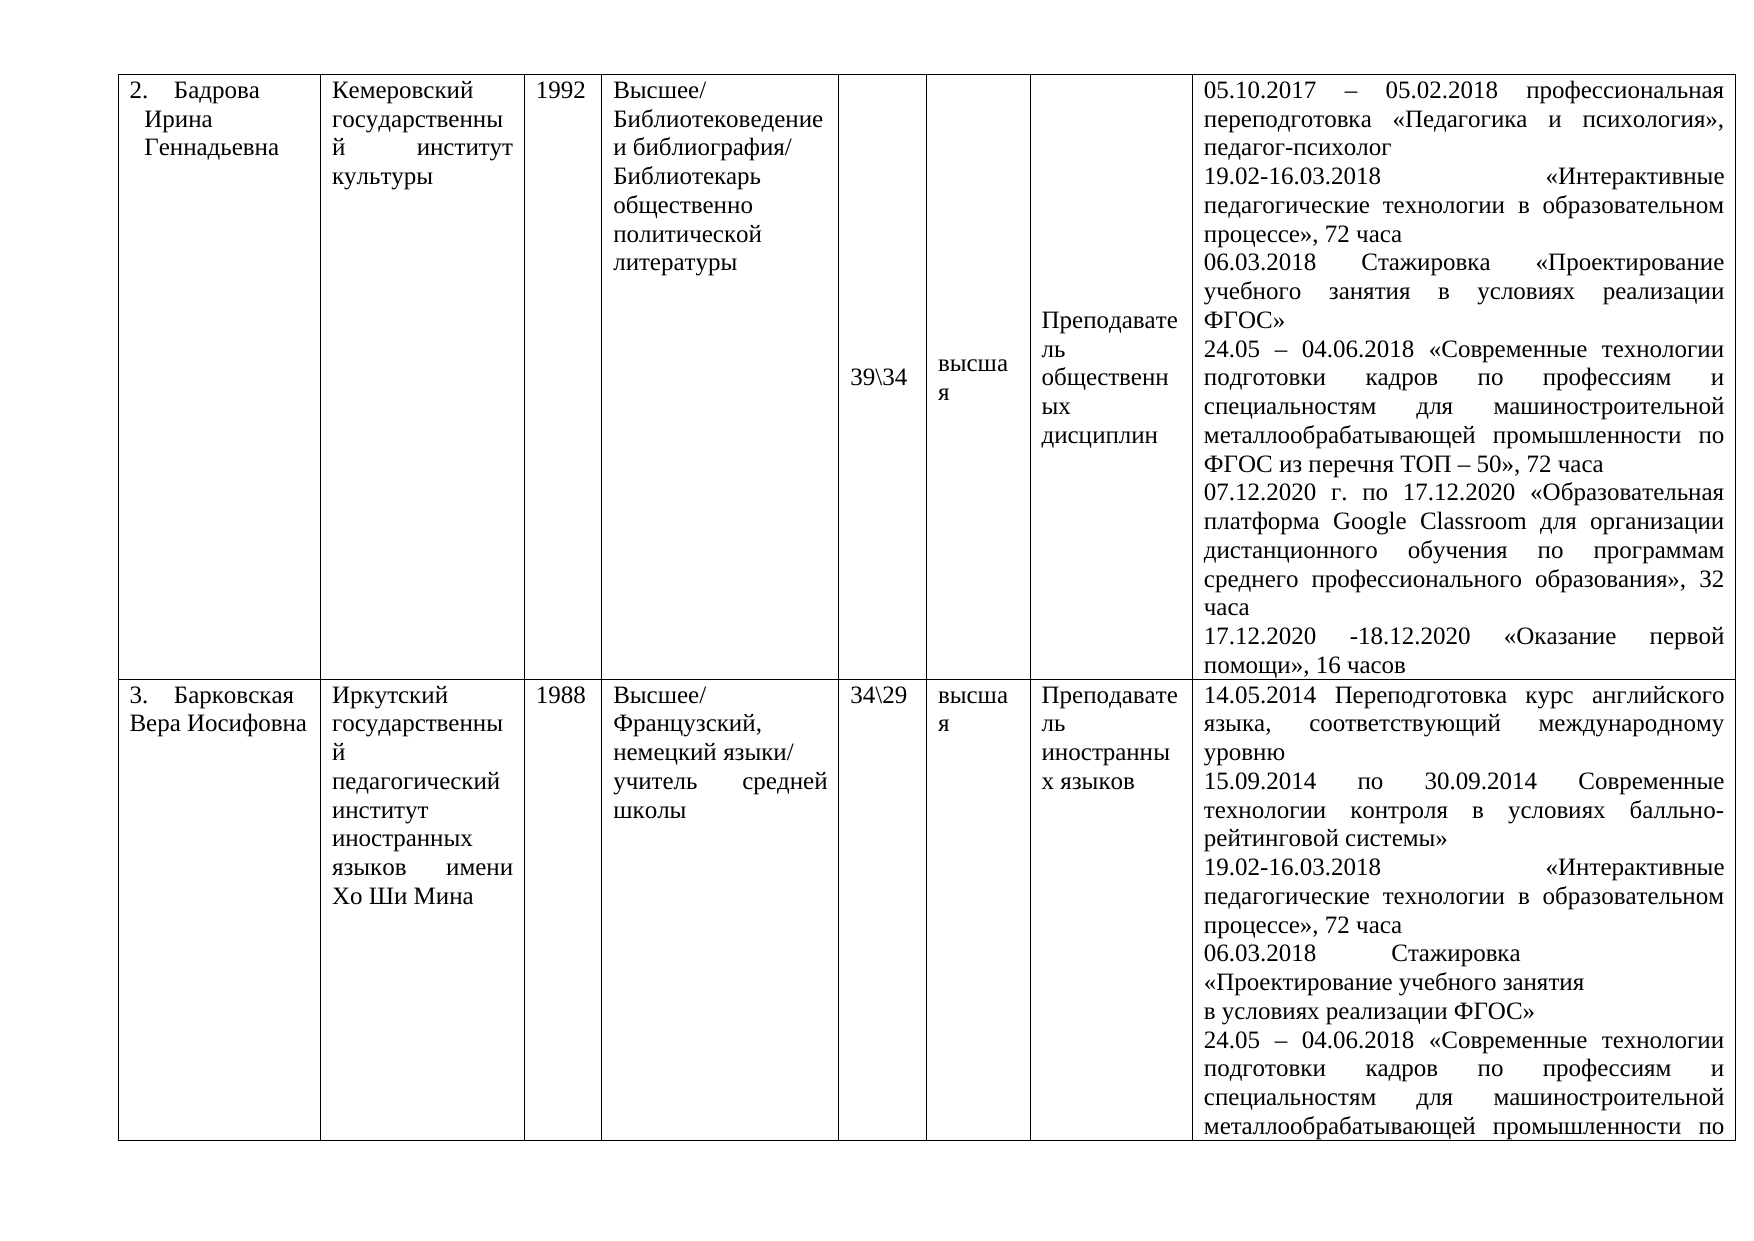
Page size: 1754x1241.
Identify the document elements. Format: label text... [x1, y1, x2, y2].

table_cell 39\34 [839, 75, 926, 679]
table_cell 05.10.2017 – 05.02.2018 профессиональная переподготовка «Педагогика и психология», педагог-психолог 19.02-16.03.2018 «Интерактивные педагогические технологии в образовательном процессе», 72 часа 06.03.2018 Стажировка «Проектирование учебного занятия в условиях реализации ФГОС» 24.05 – 04.06.2018 «Современные технологии подготовки кадров по профессиям и специальностям для машиностроительной металлообрабатывающей промышленности по ФГОС из перечня ТОП – 50», 72 часа 07.12.2020 г. по 17.12.2020 «Образовательная платформа Google Classroom для организации дистанционного обучения по программам среднего профессионального образования», 32 часа 17.12.2020 -18.12.2020 «Оказание первой помощи», 16 часов [1193, 75, 1735, 679]
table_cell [1193, 680, 1735, 1140]
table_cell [119, 680, 320, 1140]
table_cell Преподаватель общественных дисциплин [1031, 75, 1192, 679]
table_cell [321, 680, 524, 1140]
table_cell 1992 [525, 75, 601, 679]
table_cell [1031, 680, 1192, 1140]
table_cell 1988 [525, 680, 601, 1140]
table_cell высшая [927, 680, 1030, 1140]
table_cell Кемеровский государственный институт культуры [321, 75, 524, 679]
table_cell Бадрова Ирина Геннадьевна [119, 75, 320, 679]
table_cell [602, 680, 838, 1140]
table_cell 34\29 [839, 680, 926, 1140]
table_cell Высшее/ Библиотековедение и библиография/ Библиотекарь общественно политической литературы [602, 75, 838, 679]
table_cell высшая [927, 75, 1030, 679]
